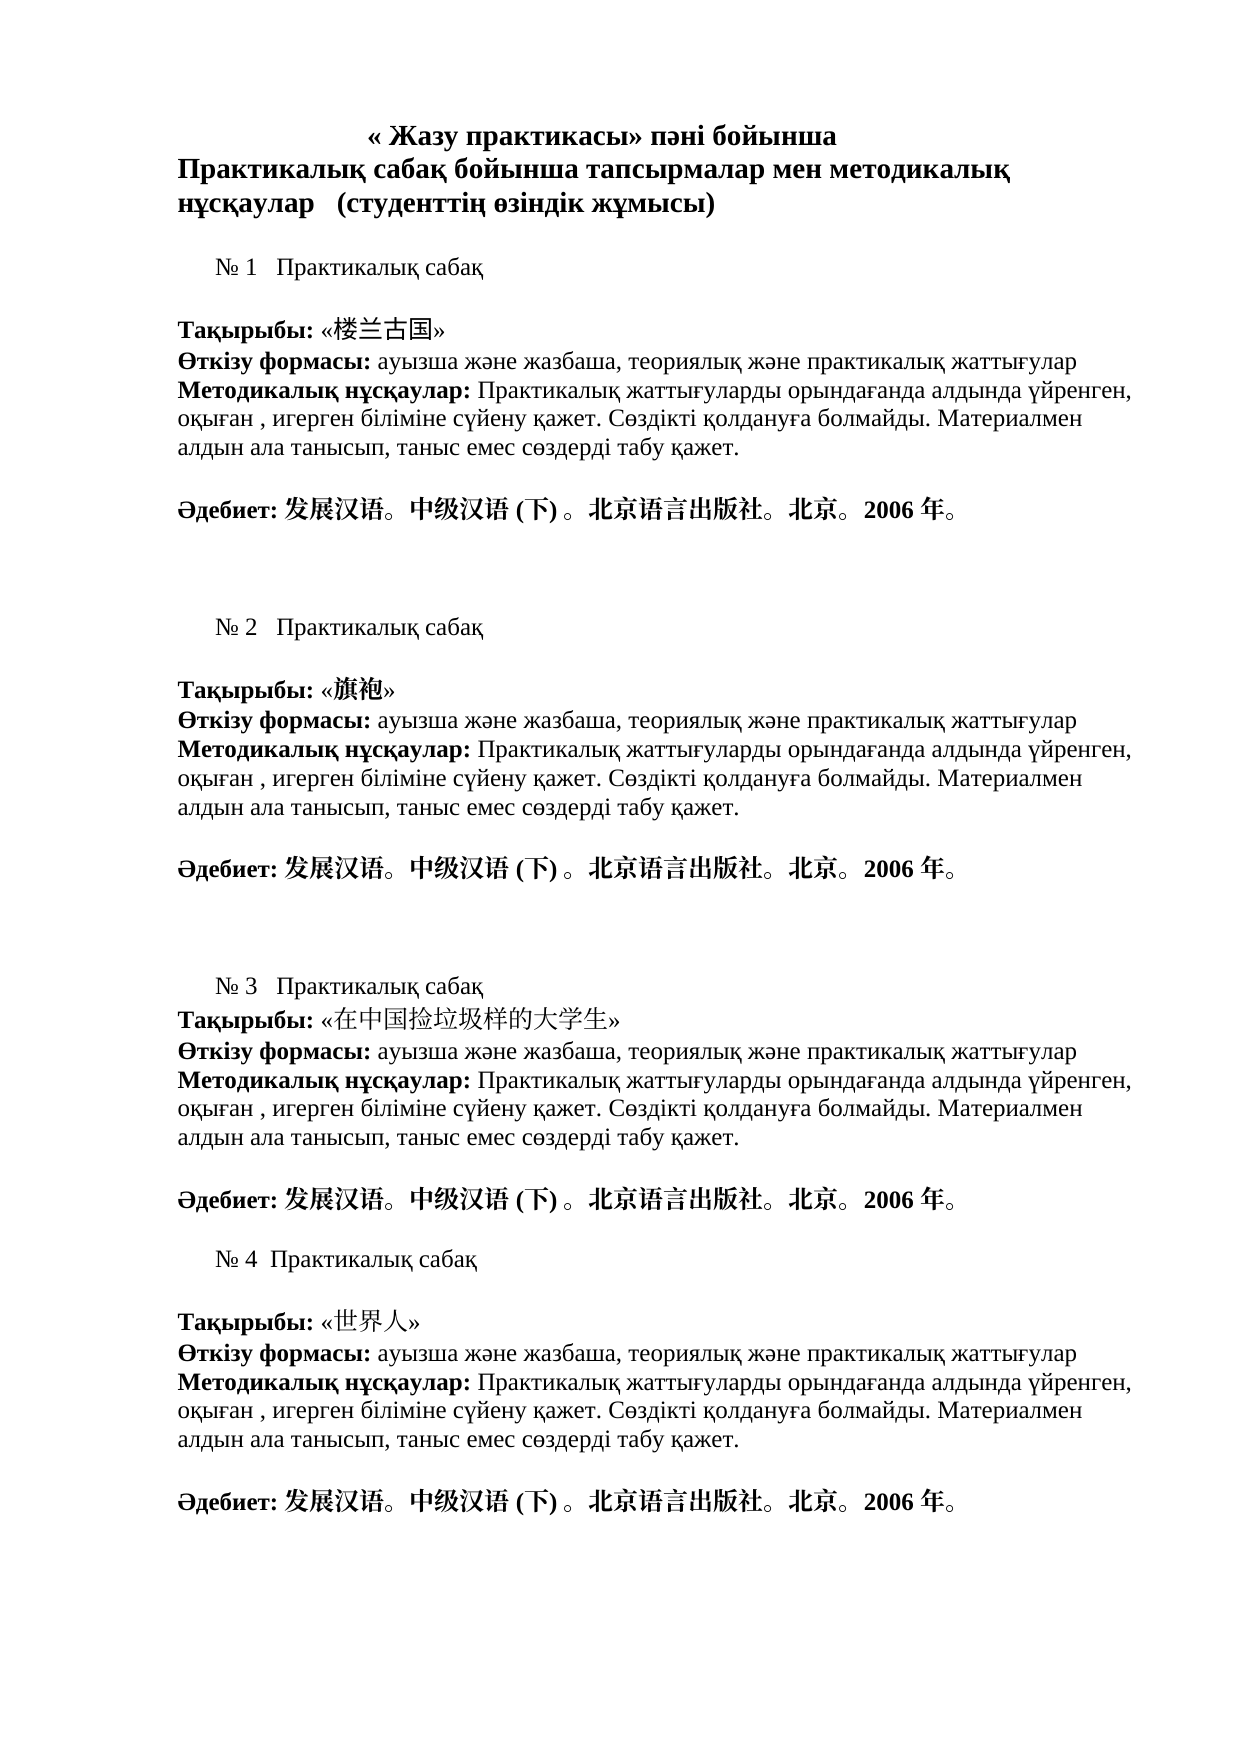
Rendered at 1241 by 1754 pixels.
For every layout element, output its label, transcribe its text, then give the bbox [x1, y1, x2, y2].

text Тақырыбы: «在中国捡垃圾样的大学生» [177, 1000, 1152, 1036]
text Практикалық сабақ бойынша тапсырмалар мен методикалық нұсқаулар (студенттің өзіндік жұмысы) [177, 152, 1152, 219]
text Тақырыбы: «世界人» [177, 1302, 1152, 1338]
text « Жазу практикасы» пәні бойынша [177, 118, 1152, 152]
text Өткізу формасы: ауызша және жазбаша, теориялық және практикалық жаттығулар [177, 705, 1152, 734]
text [177, 1367, 1152, 1453]
text Әдебиет: 发展汉语。中级汉语 (下) 。北京语言出版社。北京。2006 年。 [177, 1180, 1152, 1216]
text № 4 Практикалық сабақ [215, 1244, 1152, 1273]
text № 1 Практикалық сабақ [215, 252, 1152, 281]
text Әдебиет: 发展汉语。中级汉语 (下) 。北京语言出版社。北京。2006 年。 [177, 490, 1152, 526]
text Өткізу формасы: ауызша және жазбаша, теориялық және практикалық жаттығулар [177, 1338, 1152, 1367]
text Әдебиет: 发展汉语。中级汉语 (下) 。北京语言出版社。北京。2006 年。 [177, 849, 1152, 885]
text Өткізу формасы: ауызша және жазбаша, теориялық және практикалық жаттығулар [177, 346, 1152, 375]
text Әдебиет: 发展汉语。中级汉语 (下) 。北京语言出版社。北京。2006 年。 [177, 1482, 1152, 1518]
text Тақырыбы: «旗袍» [177, 669, 1152, 705]
text Тақырыбы: «楼兰古国» [177, 310, 1152, 346]
text Өткізу формасы: ауызша және жазбаша, теориялық және практикалық жаттығулар [177, 1036, 1152, 1065]
text № 2 Практикалық сабақ [215, 612, 1152, 641]
text № 3 Практикалық сабақ [215, 971, 1152, 1000]
